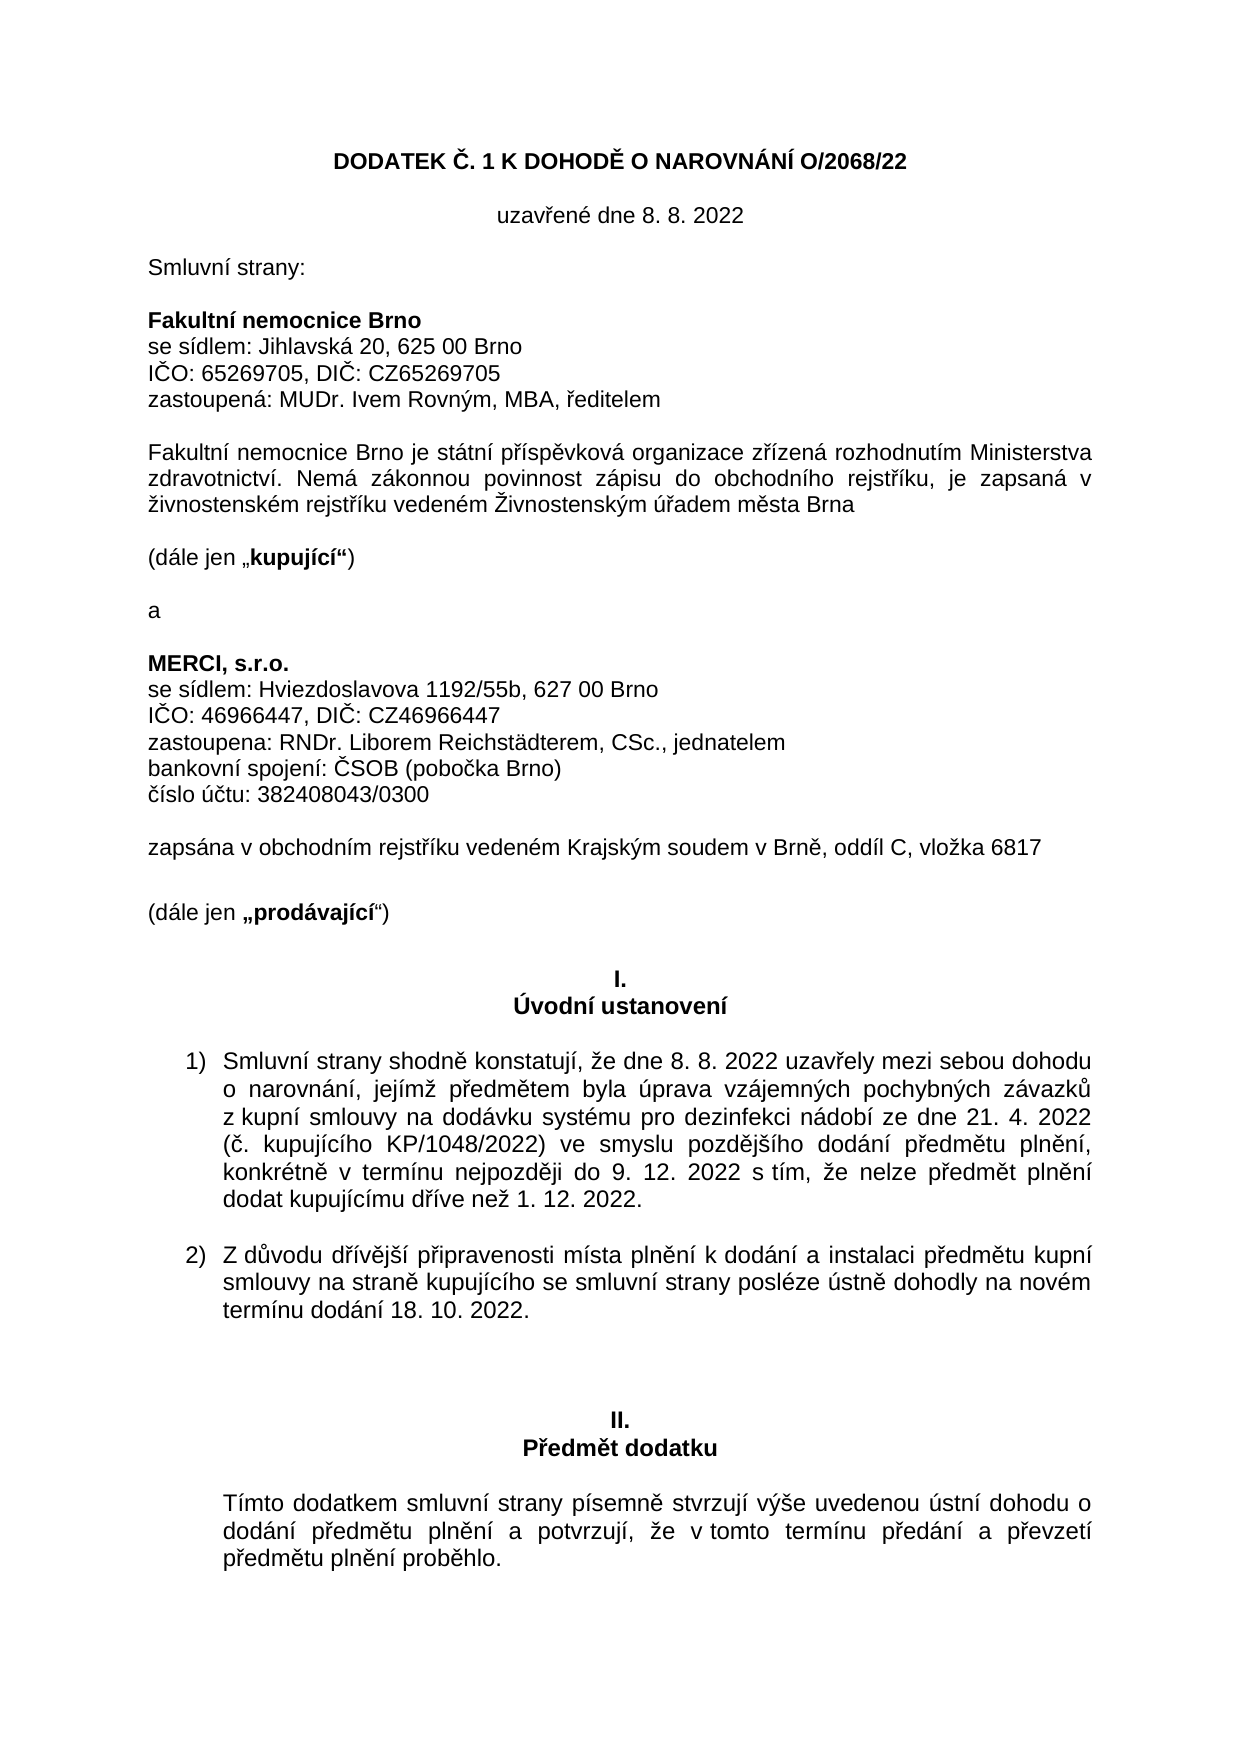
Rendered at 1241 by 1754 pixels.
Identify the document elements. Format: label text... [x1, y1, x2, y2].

text číslo účtu: 382408043/0300 [148, 781, 1093, 808]
text a [148, 597, 1093, 623]
list Tímto dodatkem smluvní strany písemně stvrzují výše uvedenou ústní dohodu o dodání předmětu plnění a potvrzují, že v tomto termínu předání a převzetí předmětu plnění proběhlo. [223, 1489, 1093, 1572]
text I. [148, 964, 1093, 992]
text zapsána v obchodním rejstříku vedeném Krajským soudem v Brně, oddíl C, vložka 6817 [148, 834, 1093, 860]
text Fakultní nemocnice Brno [148, 307, 1093, 333]
text Předmět dodatku [148, 1434, 1093, 1461]
text se sídlem: Hviezdoslavova 1192/55b, 627 00 Brno [148, 676, 1093, 702]
list Z důvodu dřívější připravenosti místa plnění k dodání a instalaci předmětu kupní smlouvy na straně kupujícího se smluvní strany posléze ústně dohodly na novém termínu dodání 18. 10. 2022. [185, 1241, 1093, 1323]
text uzavřené dne 8. 8. 2022 [148, 202, 1093, 228]
text MERCI, s.r.o. [148, 649, 1093, 676]
text zastoupena: RNDr. Liborem Reichstädterem, CSc., jednatelem [148, 729, 1093, 755]
text bankovní spojení: ČSOB (pobočka Brno) [148, 755, 1093, 781]
text Smluvní strany: [148, 254, 1093, 281]
text II. [148, 1406, 1093, 1434]
text IČO: 46966447, DIČ: CZ46966447 [148, 702, 1093, 729]
text IČO: 65269705, DIČ: CZ65269705 [148, 360, 1093, 386]
text se sídlem: Jihlavská 20, 625 00 Brno [148, 333, 1093, 360]
text (dále jen „kupující“) [148, 544, 1093, 571]
text Úvodní ustanovení [148, 992, 1093, 1020]
text Fakultní nemocnice Brno je státní příspěvková organizace zřízená rozhodnutím Ministerstva zdravotnictví. Nemá zákonnou povinnost zápisu do obchodního rejstříku, je zapsaná v živnostenském rejstříku vedeném Živnostenským úřadem města Brna [148, 439, 1093, 518]
text DODATEK Č. 1 K DOHODĚ O NAROVNÁNÍ O/2068/22 [148, 148, 1093, 174]
text zastoupená: MUDr. Ivem Rovným, MBA, ředitelem [148, 386, 1093, 412]
text (dále jen „prodávající“) [148, 899, 1093, 926]
list Smluvní strany shodně konstatují, že dne 8. 8. 2022 uzavřely mezi sebou dohodu o narovnání, jejímž předmětem byla úprava vzájemných pochybných závazků z kupní smlouvy na dodávku systému pro dezinfekci nádobí ze dne 21. 4. 2022 (č. kupujícího KP/1048/2022) ve smyslu pozdějšího dodání předmětu plnění, konkrétně v termínu nejpozději do 9. 12. 2022 s tím, že nelze předmět plnění dodat kupujícímu dříve než 1. 12. 2022. [185, 1047, 1093, 1213]
